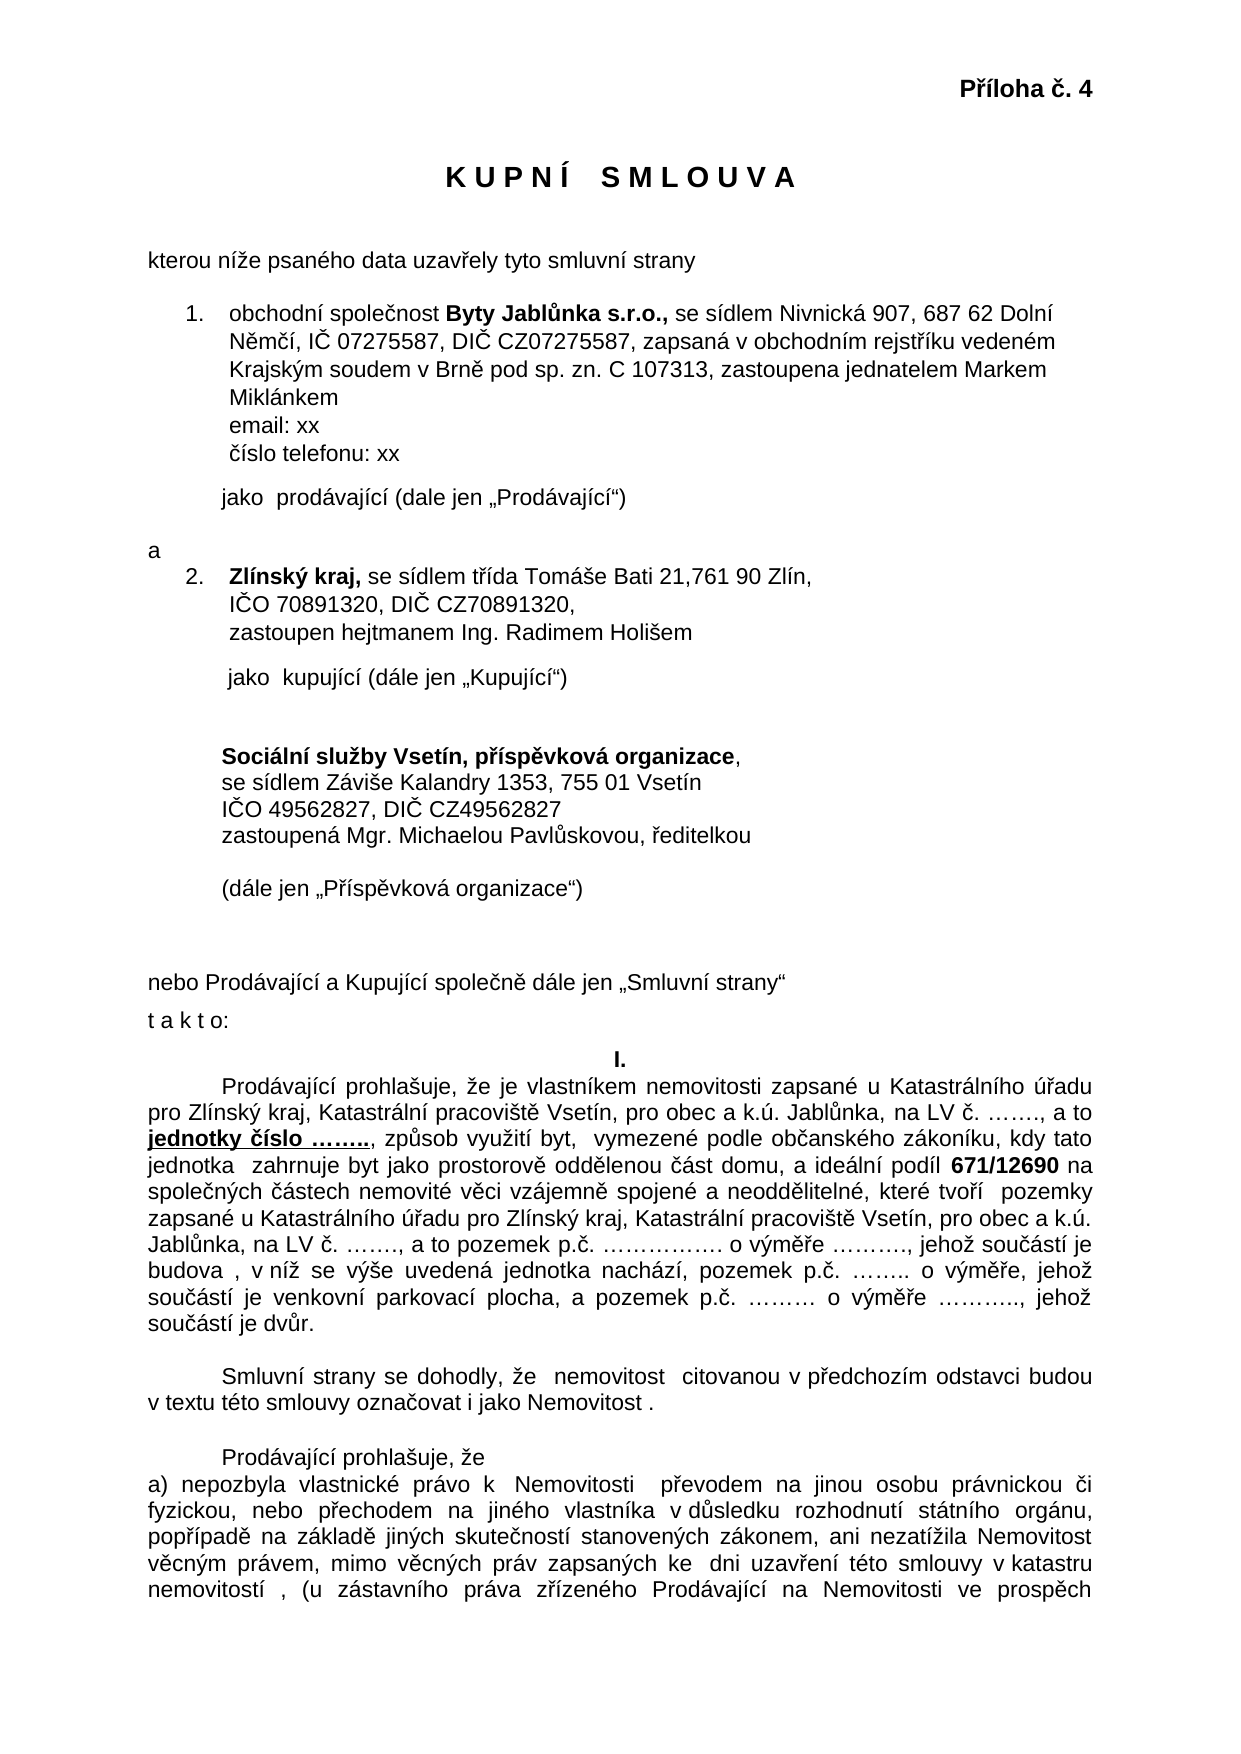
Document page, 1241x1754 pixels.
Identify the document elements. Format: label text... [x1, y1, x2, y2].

list IČO 70891320, DIČ CZ70891320, [229, 591, 1093, 618]
text I. [148, 1046, 1093, 1073]
list obchodní společnost Byty Jablůnka s.r.o., se sídlem Nivnická 907, 687 62 Dolní Němčí, IČ 07275587, DIČ CZ07275587, zapsaná v obchodním rejstříku vedeném Krajským soudem v Brně pod sp. zn. C 107313, zastoupena jednatelem Markem Miklánkem [185, 300, 1093, 410]
text a [148, 537, 1093, 563]
text t a k t o: [148, 1007, 1093, 1034]
text kterou níže psaného data uzavřely tyto smluvní strany [148, 247, 1093, 274]
list Zlínský kraj, se sídlem třída Tomáše Bati 21,761 90 Zlín, [185, 563, 1093, 590]
text Smluvní strany se dohodly, že nemovitost citovanou v předchozím odstavci budou v textu této smlouvy označovat i jako Nemovitost . [148, 1363, 1093, 1415]
text IČO 49562827, DIČ CZ49562827 [148, 796, 1093, 822]
text Sociální služby Vsetín, příspěvková organizace, [148, 743, 1093, 769]
text zastoupená Mgr. Michaelou Pavlůskovou, ředitelkou [148, 822, 1093, 848]
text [148, 1471, 1093, 1602]
text K U P N Í S M L O U V A [148, 160, 1093, 194]
list zastoupen hejtmanem Ing. Radimem Holišem [229, 619, 1093, 646]
list email: xx [229, 412, 1093, 438]
text Prodávající prohlašuje, že je vlastníkem nemovitosti zapsané u Katastrálního úřadu pro Zlínský kraj, Katastrální pracoviště Vsetín, pro obec a k.ú. Jablůnka, na LV č. ……., a to jednotky číslo …….., způsob využití byt, vymezené podle občanského zákoníku, kdy tato jednotka zahrnuje byt jako prostorově oddělenou část domu, a ideální podíl 671/12690 na společných částech nemovité věci vzájemně spojené a neoddělitelné, které tvoří pozemky zapsané u Katastrálního úřadu pro Zlínský kraj, Katastrální pracoviště Vsetín, pro obec a k.ú. Jablůnka, na LV č. ……., a to pozemek p.č. ……………. o výměře ………., jehož součástí je budova , v níž se výše uvedená jednotka nachází, pozemek p.č. …….. o výměře, jehož součástí je venkovní parkovací plocha, a pozemek p.č. ……… o výměře ……….., jehož součástí je dvůr. [148, 1073, 1093, 1336]
list číslo telefonu: xx [229, 440, 1093, 466]
text se sídlem Záviše Kalandry 1353, 755 01 Vsetín [148, 769, 1093, 796]
text (dále jen „Příspěvková organizace“) [148, 874, 1093, 901]
text jako prodávající (dale jen „Prodávající“) [148, 484, 1093, 511]
text nebo Prodávající a Kupující společně dále jen „Smluvní strany“ [148, 968, 1093, 995]
text jako kupující (dále jen „Kupující“) [148, 664, 1093, 690]
text Prodávající prohlašuje, že [148, 1444, 1093, 1471]
